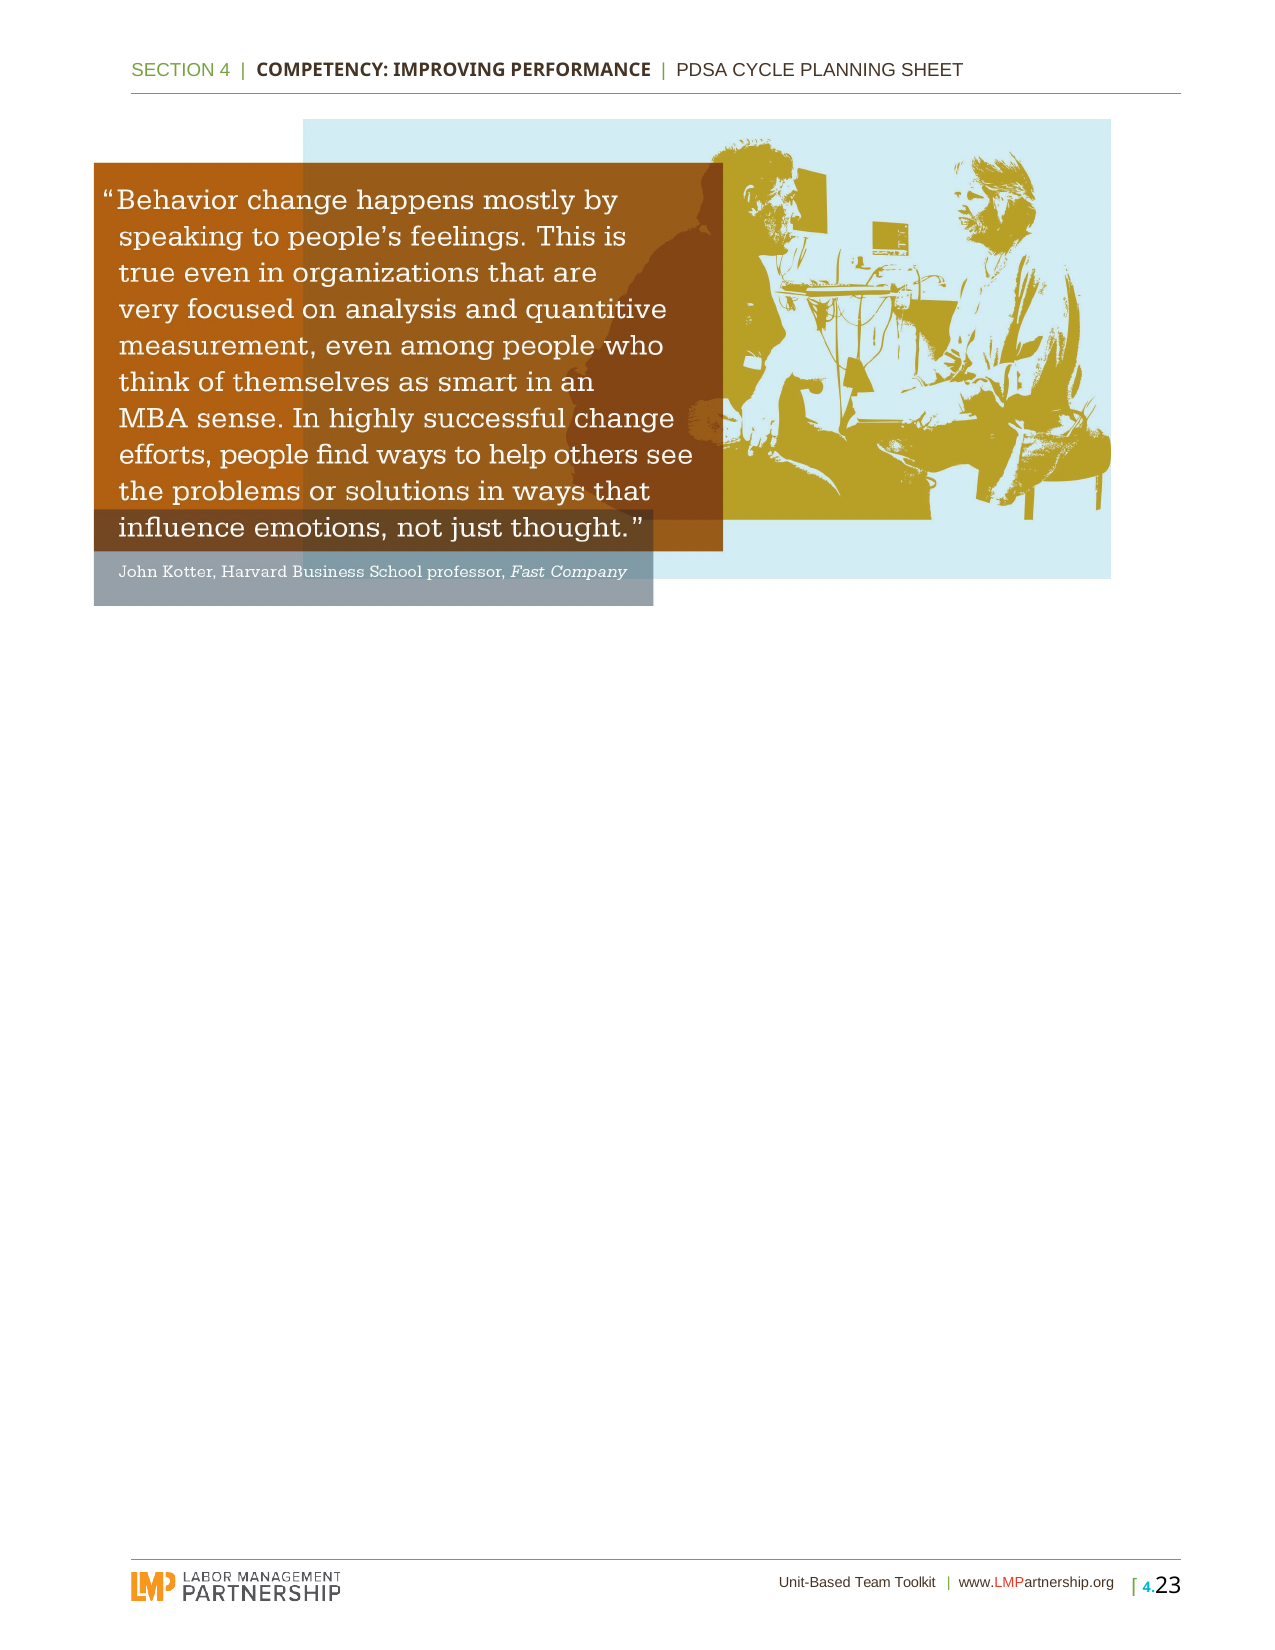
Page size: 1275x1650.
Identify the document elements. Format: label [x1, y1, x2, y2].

picture [93, 119, 1111, 606]
picture [128, 1568, 176, 1601]
picture [183, 1572, 341, 1602]
